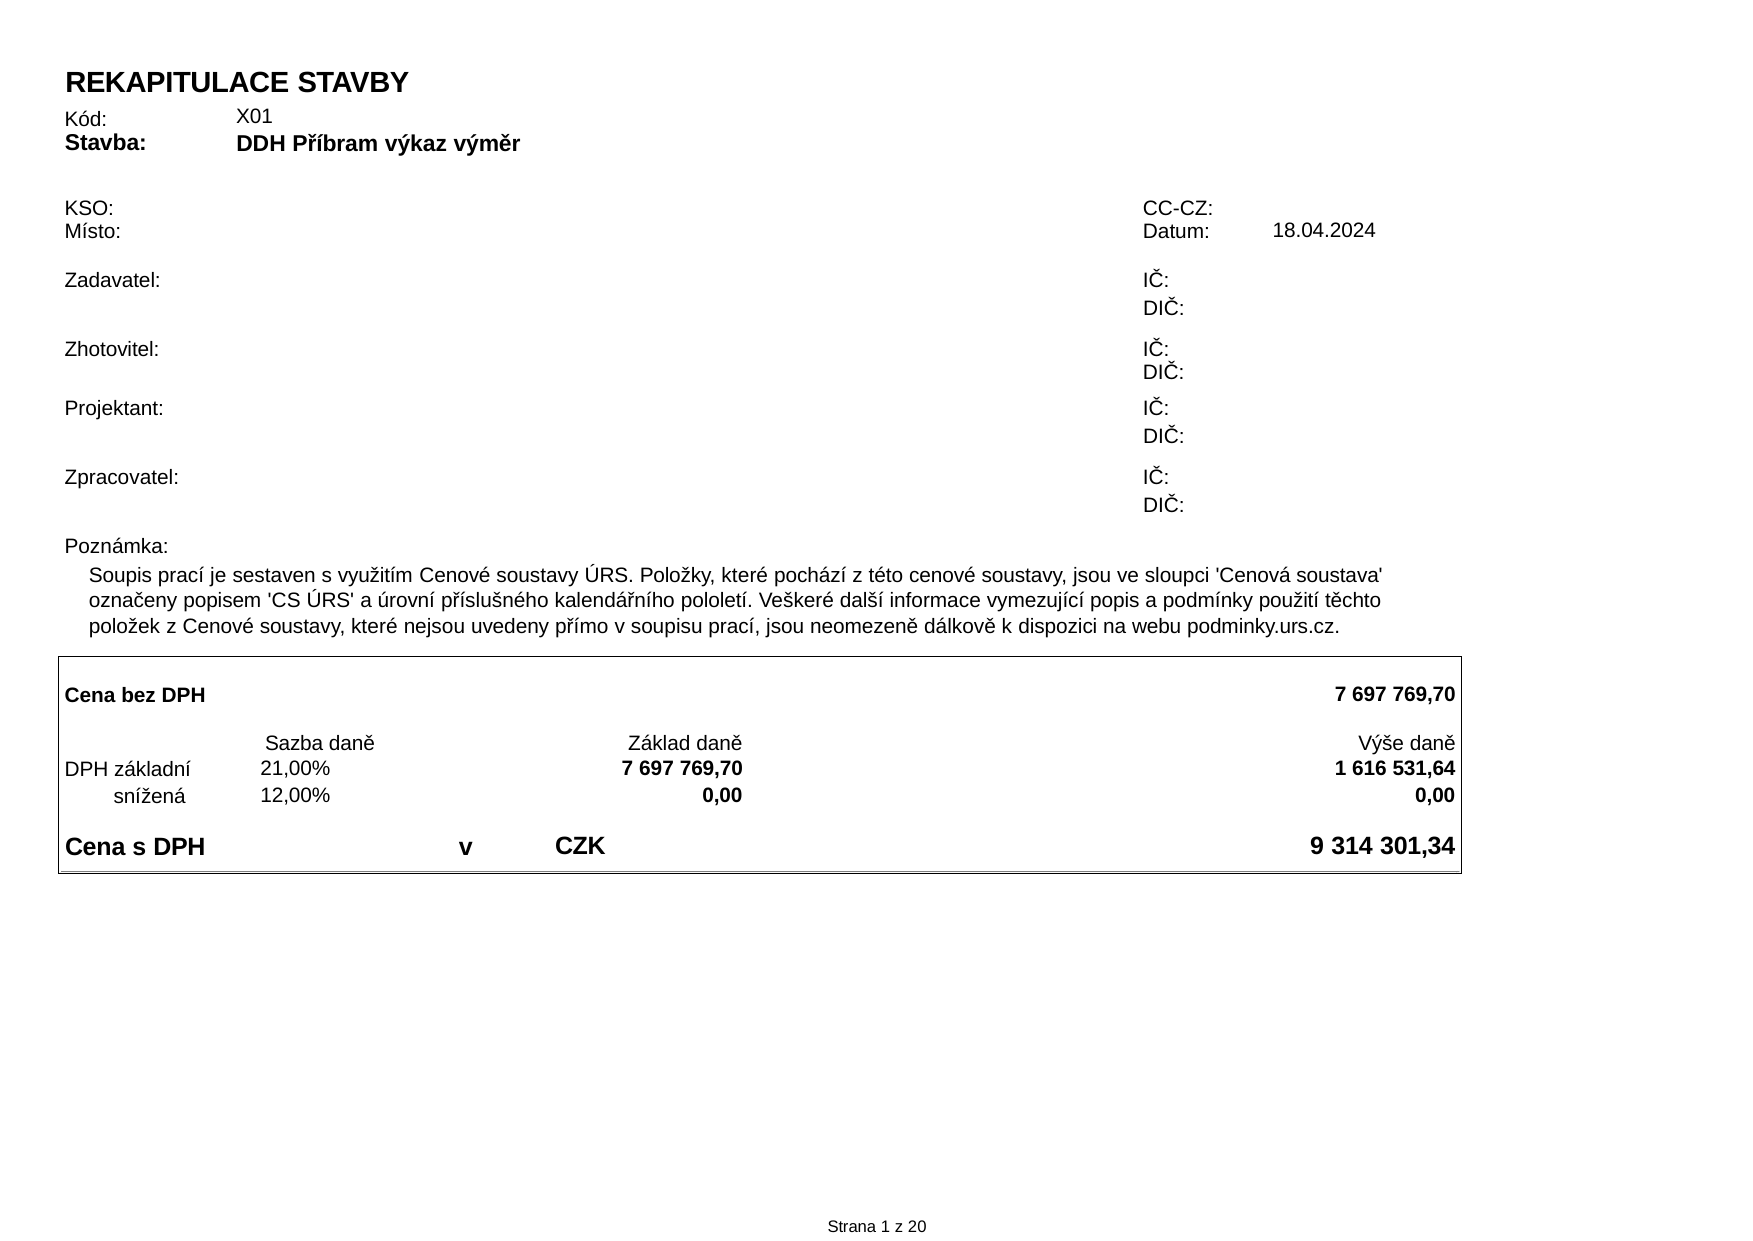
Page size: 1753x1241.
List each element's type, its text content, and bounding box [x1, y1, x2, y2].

text Místo: [64, 220, 146, 243]
text 0,00 [1415, 784, 1480, 808]
text Projektant: [64, 397, 189, 420]
text Zadavatel: [64, 268, 186, 292]
text Zhotovitel: [64, 338, 189, 361]
text DDH Příbram výkaz výměr [236, 131, 545, 156]
text 12,00% [260, 784, 399, 807]
text Sazba daně [265, 732, 399, 755]
text položek z Cenové soustavy, které nejsou uvedeny přímo v soupisu prací, jsou neomezeně dálkově k dispozici na webu podminky.urs.cz. [89, 614, 1406, 638]
text 1 616 531,64 [1334, 757, 1480, 781]
text IČ: [1143, 397, 1194, 420]
text CC-CZ: [1143, 197, 1238, 220]
text Cena bez DPH [64, 684, 230, 707]
text Stavba: [64, 131, 172, 156]
text 0,00 [702, 784, 767, 808]
text Zpracovatel: [64, 466, 203, 489]
text REKAPITULACE STAVBY [65, 67, 438, 99]
text IČ: [1143, 268, 1194, 292]
text v [459, 833, 497, 861]
text 7 697 769,70 [621, 757, 767, 781]
text 18.04.2024 [1272, 219, 1401, 242]
text Výše daně [1358, 732, 1480, 755]
text KSO: [64, 197, 146, 220]
text DIČ: [1143, 361, 1209, 384]
text Poznámka: [64, 535, 193, 558]
text Kód: [64, 107, 132, 131]
text X01 [236, 105, 298, 128]
text DIČ: [1143, 297, 1209, 320]
text Soupis prací je sestaven s využitím Cenové soustavy ÚRS. Položky, které pochází z této cenové soustavy, jsou ve sloupci 'Cenová soustava' [89, 563, 1406, 587]
text označeny popisem 'CS ÚRS' a úrovní příslušného kalendářního pololetí. Veškeré další informace vymezující popis a podmínky použití těchto [89, 589, 1406, 612]
text DIČ: [1143, 494, 1209, 517]
text Cena s DPH [65, 833, 230, 861]
text IČ: [1143, 338, 1209, 361]
text snížená [113, 785, 215, 808]
text DIČ: [1143, 425, 1209, 448]
text Datum: [1143, 220, 1238, 243]
text 7 697 769,70 [1334, 683, 1480, 707]
text Strana 1 z 20 [827, 1217, 950, 1236]
picture [59, 657, 1461, 873]
text 21,00% [260, 757, 399, 780]
text CZK [555, 832, 631, 860]
text IČ: [1143, 466, 1194, 489]
text 9 314 301,34 [1310, 832, 1479, 860]
text Základ daně [628, 732, 767, 755]
text DPH základní [64, 758, 215, 781]
